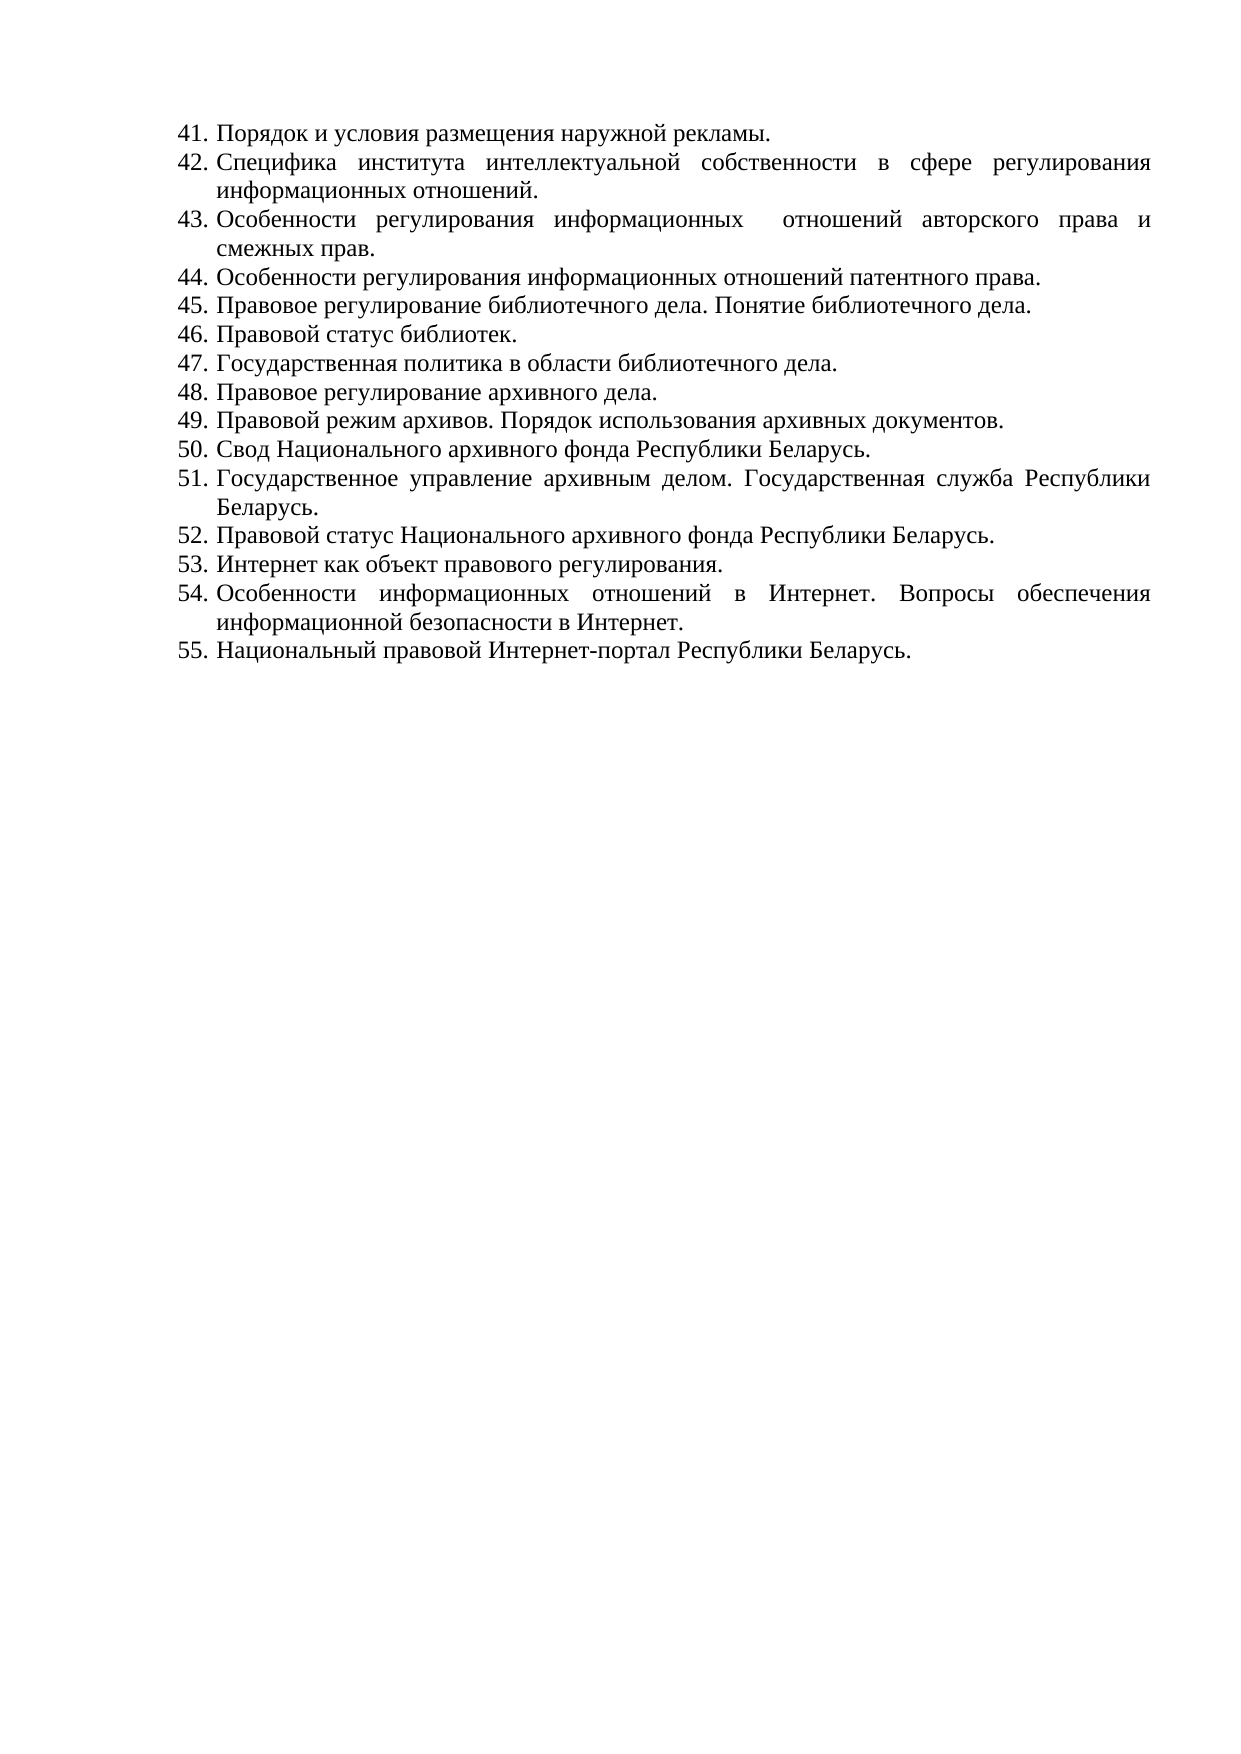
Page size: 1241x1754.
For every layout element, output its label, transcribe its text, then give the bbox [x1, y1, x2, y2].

list Порядок и условия размещения наружной рекламы. [177, 118, 1152, 147]
list Особенности регулирования информационных отношений авторского права и смежных прав. [177, 204, 1152, 262]
list Свод Национального архивного фонда Республики Беларусь. [177, 434, 1152, 463]
list Правовой статус библиотек. [177, 319, 1152, 348]
list Правовой режим архивов. Порядок использования архивных документов. [177, 406, 1152, 434]
list Государственная политика в области библиотечного дела. [177, 348, 1152, 377]
list Государственное управление архивным делом. Государственная служба Республики Беларусь. [177, 463, 1152, 521]
list Специфика института интеллектуальной собственности в сфере регулирования информационных отношений. [177, 147, 1152, 204]
list Особенности информационных отношений в Интернет. Вопросы обеспечения информационной безопасности в Интернет. [177, 578, 1152, 636]
list Правовое регулирование библиотечного дела. Понятие библиотечного дела. [177, 291, 1152, 319]
list Национальный правовой Интернет-портал Республики Беларусь. [177, 636, 1152, 664]
list Правовое регулирование архивного дела. [177, 377, 1152, 406]
list Особенности регулирования информационных отношений патентного права. [177, 262, 1152, 291]
list Интернет как объект правового регулирования. [177, 549, 1152, 578]
list Правовой статус Национального архивного фонда Республики Беларусь. [177, 521, 1152, 549]
